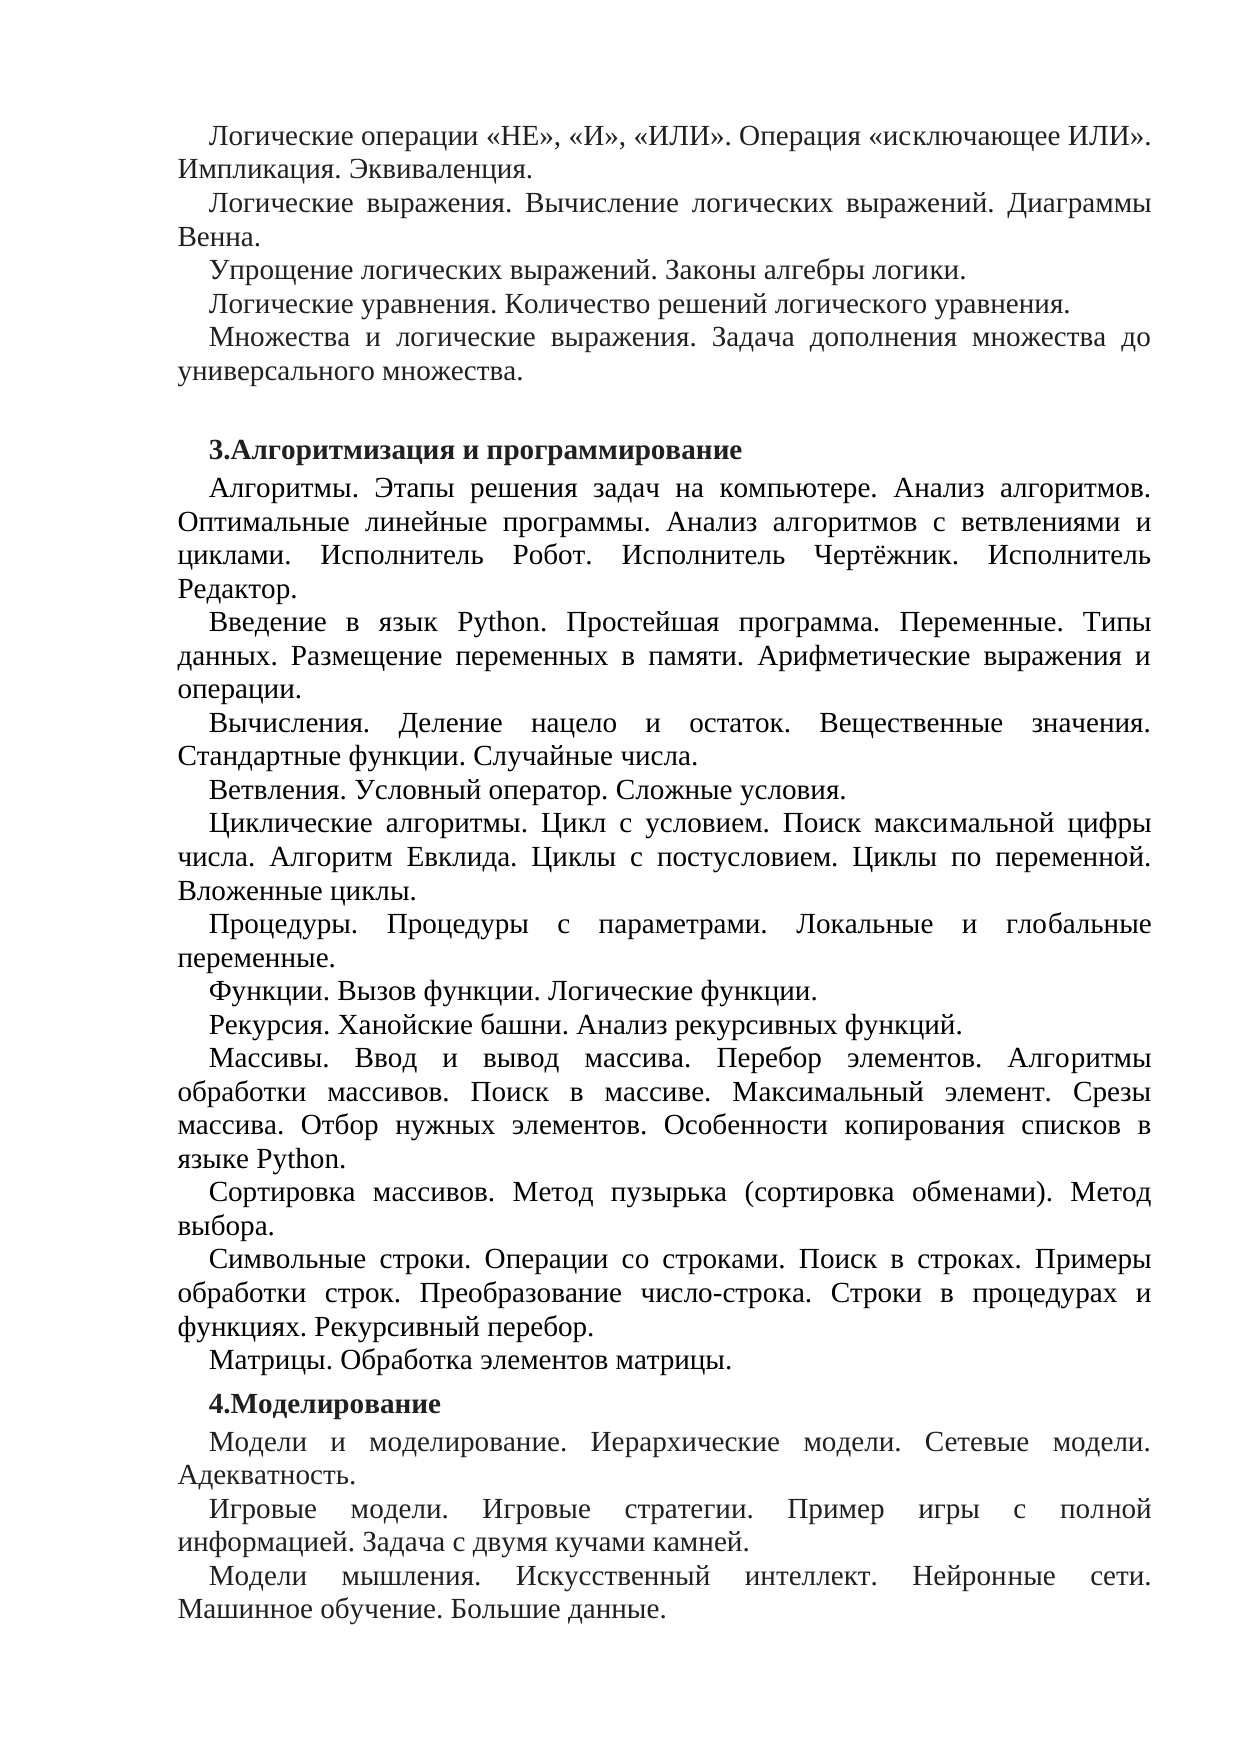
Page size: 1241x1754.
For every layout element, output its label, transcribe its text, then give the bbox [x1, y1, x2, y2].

text Введение в язык Python. Простейшая программа. Переменные. Типы данных. Размещение переменных в памяти. Арифметические выражения и операции. [177, 604, 1152, 705]
text Упрощение логических выражений. Законы алгебры логики. [177, 252, 1152, 286]
text Логические уравнения. Количество решений логического уравнения. [177, 286, 1152, 319]
text Модели мышления. Искусственный интеллект. Нейронные сети. Машинное обучение. Большие данные. [177, 1558, 1152, 1625]
text Игровые модели. Игровые стратегии. Пример игры с полной информацией. Задача с двумя кучами камней. [177, 1491, 1152, 1558]
text Сортировка массивов. Метод пузырька (сортировка обменами). Метод выбора. [177, 1174, 1152, 1242]
text Символьные строки. Операции со строками. Поиск в строках. Примеры обработки строк. Преобразование число-строка. Строки в процедурах и функциях. Рекурсивный перебор. [177, 1242, 1152, 1342]
text Массивы. Ввод и вывод массива. Перебор элементов. Алгоритмы обработки массивов. Поиск в массиве. Максимальный элемент. Срезы массива. Отбор нужных элементов. Особенности копирования списков в языке Python. [177, 1040, 1152, 1174]
text Логические выражения. Вычисление логических выражений. Диаграммы Венна. [177, 185, 1152, 252]
text Матрицы. Обработка элементов матрицы. [177, 1342, 1152, 1376]
text Процедуры. Процедуры с параметрами. Локальные и глобальные переменные. [177, 906, 1152, 973]
text Модели и моделирование. Иерархические модели. Сетевые модели. Адекватность. [177, 1424, 1152, 1491]
text Рекурсия. Ханойские башни. Анализ рекурсивных функций. [177, 1007, 1152, 1040]
text Ветвления. Условный оператор. Сложные условия. [177, 772, 1152, 806]
text 3.Алгоритмизация и программирование [177, 432, 1152, 466]
text Функции. Вызов функции. Логические функции. [177, 973, 1152, 1007]
text Логические операции «НЕ», «И», «ИЛИ». Операция «исключающее ИЛИ». Импликация. Эквиваленция. [177, 118, 1152, 185]
text Циклические алгоритмы. Цикл с условием. Поиск максимальной цифры числа. Алгоритм Евклида. Циклы с постусловием. Циклы по переменной. Вложенные циклы. [177, 806, 1152, 906]
text 4.Моделирование [177, 1386, 1152, 1420]
text Множества и логические выражения. Задача дополнения множества до универсального множества. [177, 319, 1152, 386]
text Вычисления. Деление нацело и остаток. Вещественные значения. Стандартные функции. Случайные числа. [177, 705, 1152, 772]
text Алгоритмы. Этапы решения задач на компьютере. Анализ алгоритмов. Оптимальные линейные программы. Анализ алгоритмов с ветвлениями и циклами. Исполнитель Робот. Исполнитель Чертёжник. Исполнитель Редактор. [177, 470, 1152, 604]
